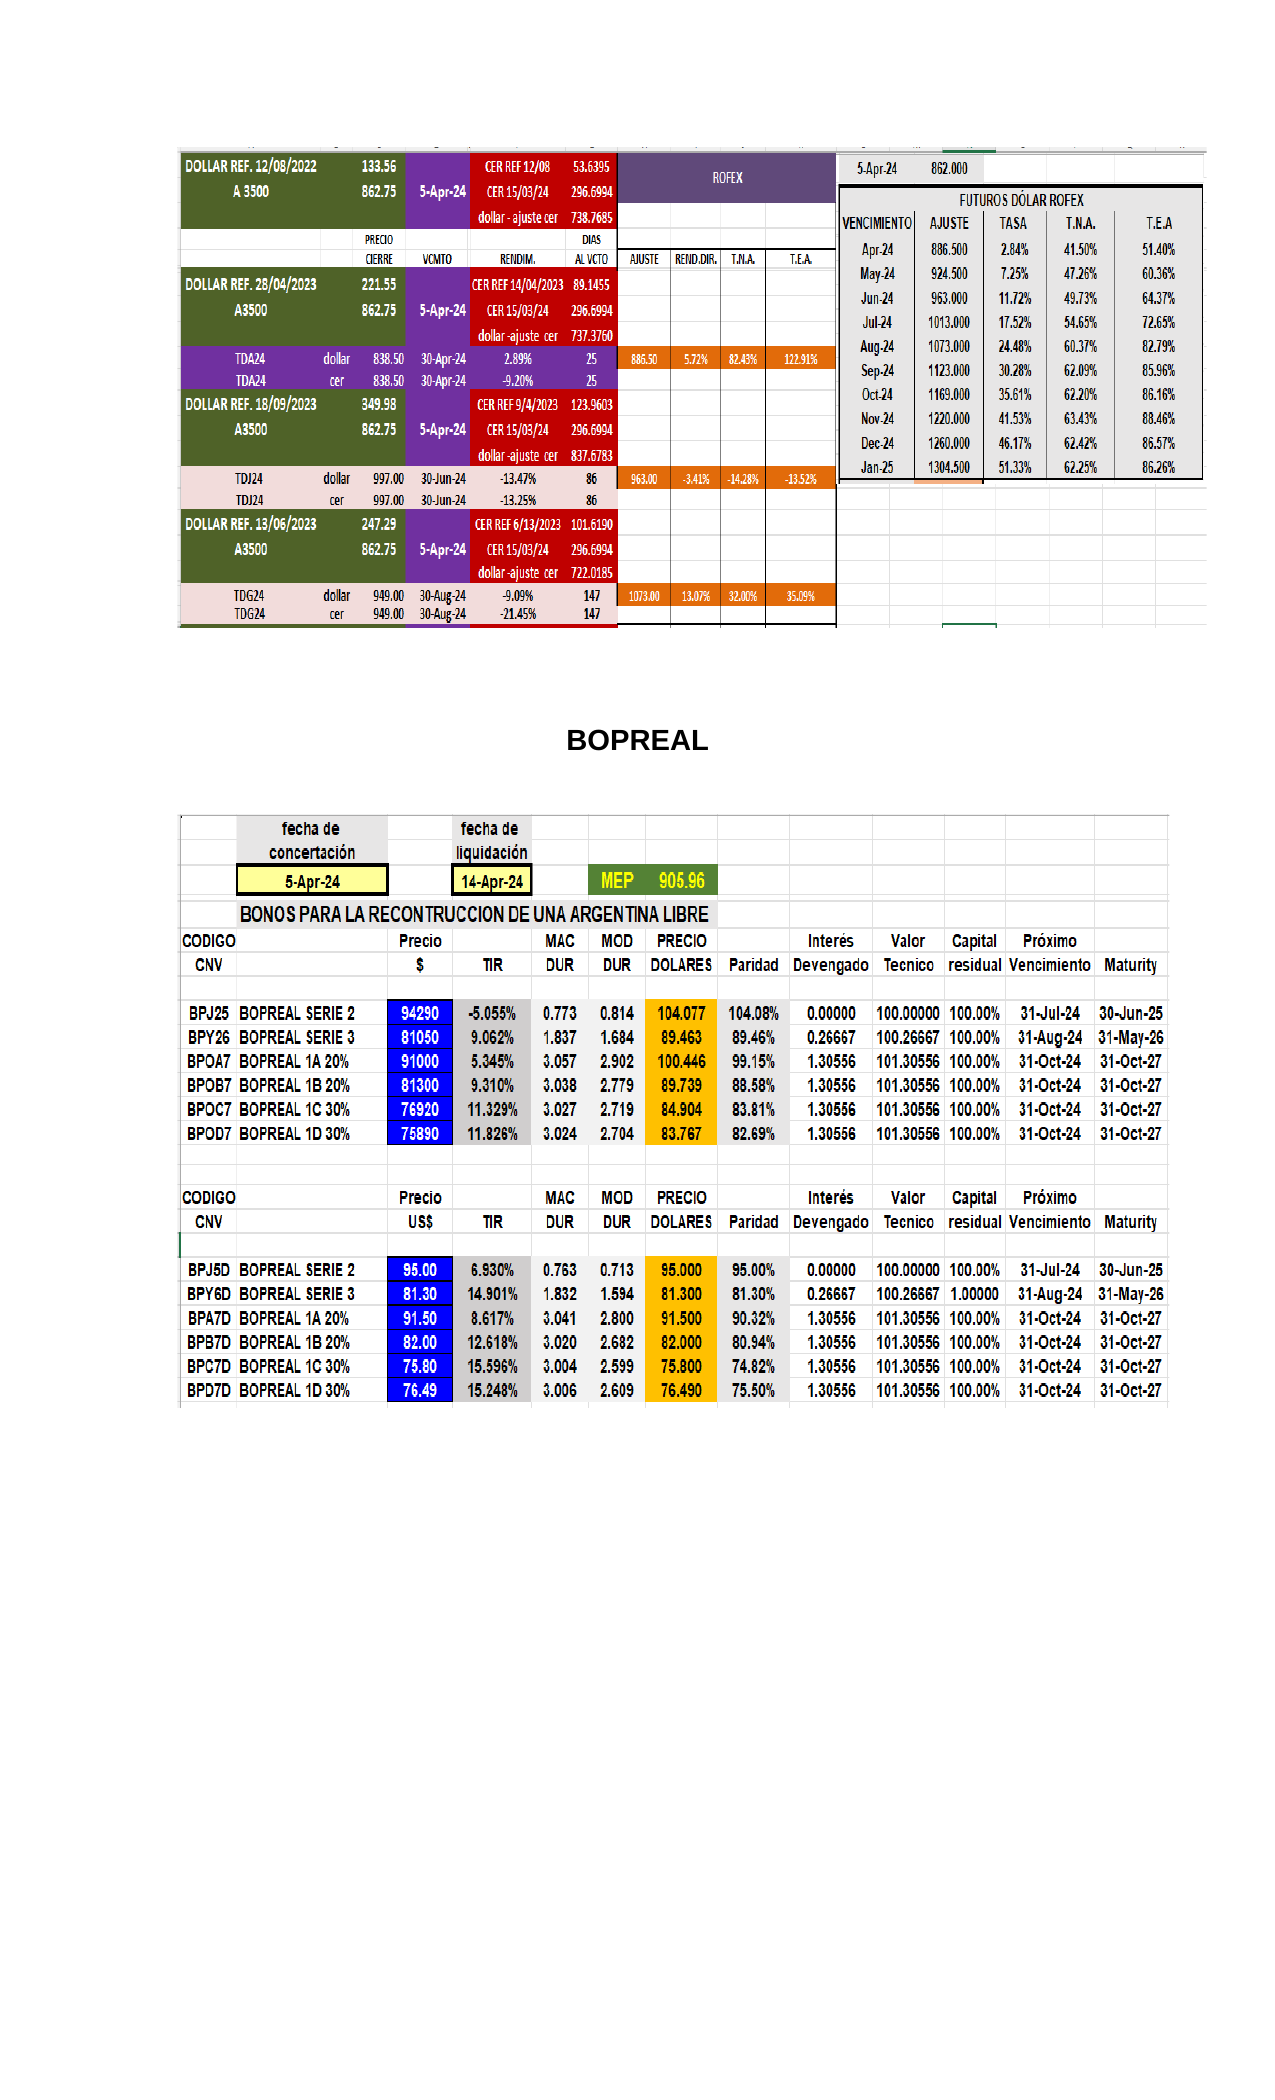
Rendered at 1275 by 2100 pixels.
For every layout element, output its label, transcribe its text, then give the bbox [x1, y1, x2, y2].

picture [177, 147, 1207, 628]
text BOPREAL [177, 723, 1098, 757]
picture [177, 814, 1170, 1408]
